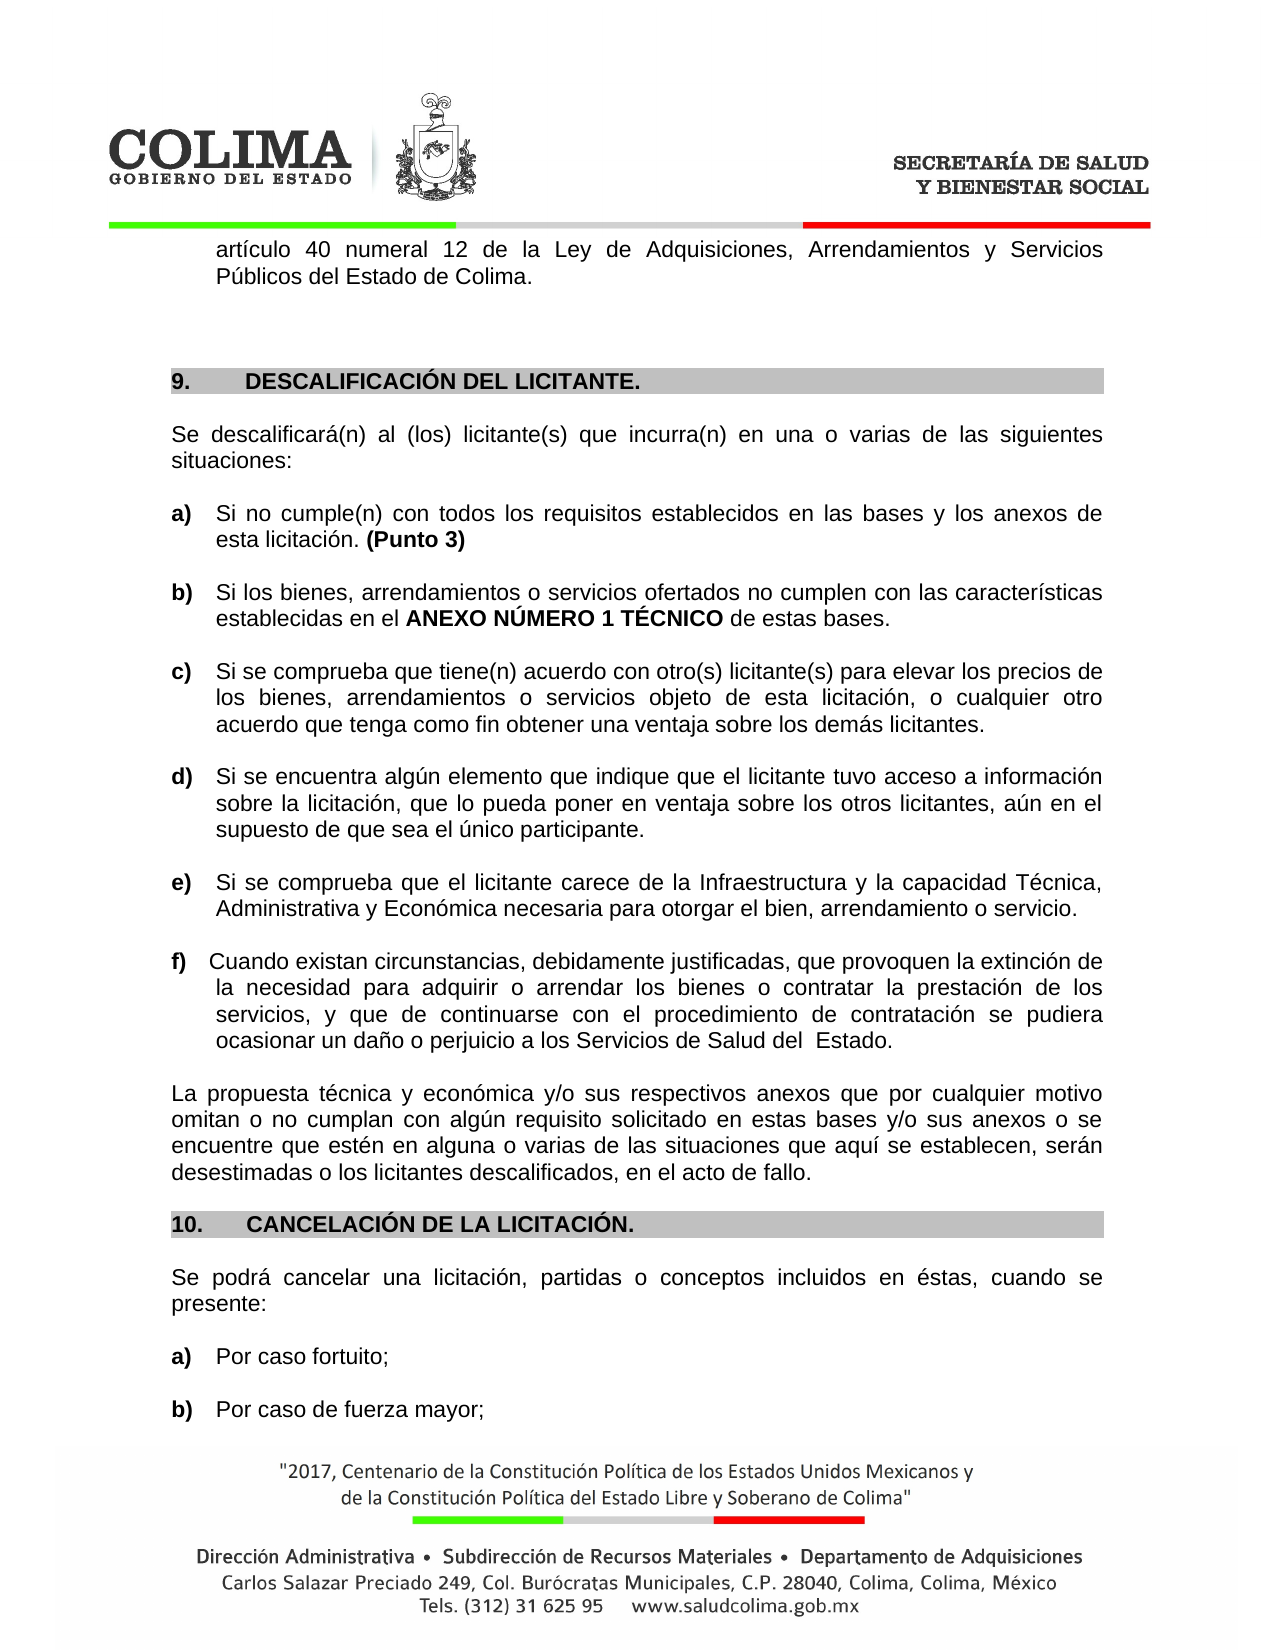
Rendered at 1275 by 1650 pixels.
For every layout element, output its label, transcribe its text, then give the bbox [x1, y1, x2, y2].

text b) Si los bienes, arrendamientos o servicios ofertados no cumplen con las características establecidas en el ANEXO NÚMERO 1 TÉCNICO de estas bases. [171, 579, 1104, 632]
text c) Si se comprueba que tiene(n) acuerdo con otro(s) licitante(s) para elevar los precios de los bienes, arrendamientos o servicios objeto de esta licitación, o cualquier otro acuerdo que tenga como fin obtener una ventaja sobre los demás licitantes. [171, 658, 1104, 737]
text Se podrá cancelar una licitación, partidas o conceptos incluidos en éstas, cuando se presente: [171, 1264, 1104, 1317]
text e) Si se comprueba que el licitante carece de la Infraestructura y la capacidad Técnica, Administrativa y Económica necesaria para otorgar el bien, arrendamiento o servicio. [171, 869, 1104, 921]
text a) Si no cumple(n) con todos los requisitos establecidos en las bases y los anexos de esta licitación. (Punto 3) [171, 500, 1104, 552]
list Cuando existan circunstancias, debidamente justificadas, que provoquen la extinción de la necesidad para adquirir o arrendar los bienes o contratar la prestación de los servicios, y que de continuarse con el procedimiento de contratación se pudiera ocasionar un daño o perjuicio a los Servicios de Salud del Estado. [171, 948, 1104, 1053]
picture [55, 1446, 1238, 1650]
text La propuesta técnica y económica y/o sus respectivos anexos que por cualquier motivo omitan o no cumplan con algún requisito solicitado en estas bases y/o sus anexos o se encuentre que estén en alguna o varias de las situaciones que aquí se establecen, serán desestimadas o los licitantes descalificados, en el acto de fallo. [171, 1079, 1104, 1185]
text d) Si se encuentra algún elemento que indique que el licitante tuvo acceso a información sobre la licitación, que lo pueda poner en ventaja sobre los otros licitantes, aún en el supuesto de que sea el único participante. [171, 763, 1104, 842]
text 10. CANCELACIÓN DE LA LICITACIÓN. [171, 1211, 1104, 1238]
picture [0, 7, 1261, 238]
text a) Por caso fortuito; [171, 1343, 1104, 1369]
text 9. DESCALIFICACIÓN DEL LICITANTE. [171, 368, 1104, 394]
text Se descalificará(n) al (los) licitante(s) que incurra(n) en una o varias de las siguientes situaciones: [171, 421, 1104, 473]
text b) Por caso de fuerza mayor; [171, 1396, 1104, 1422]
